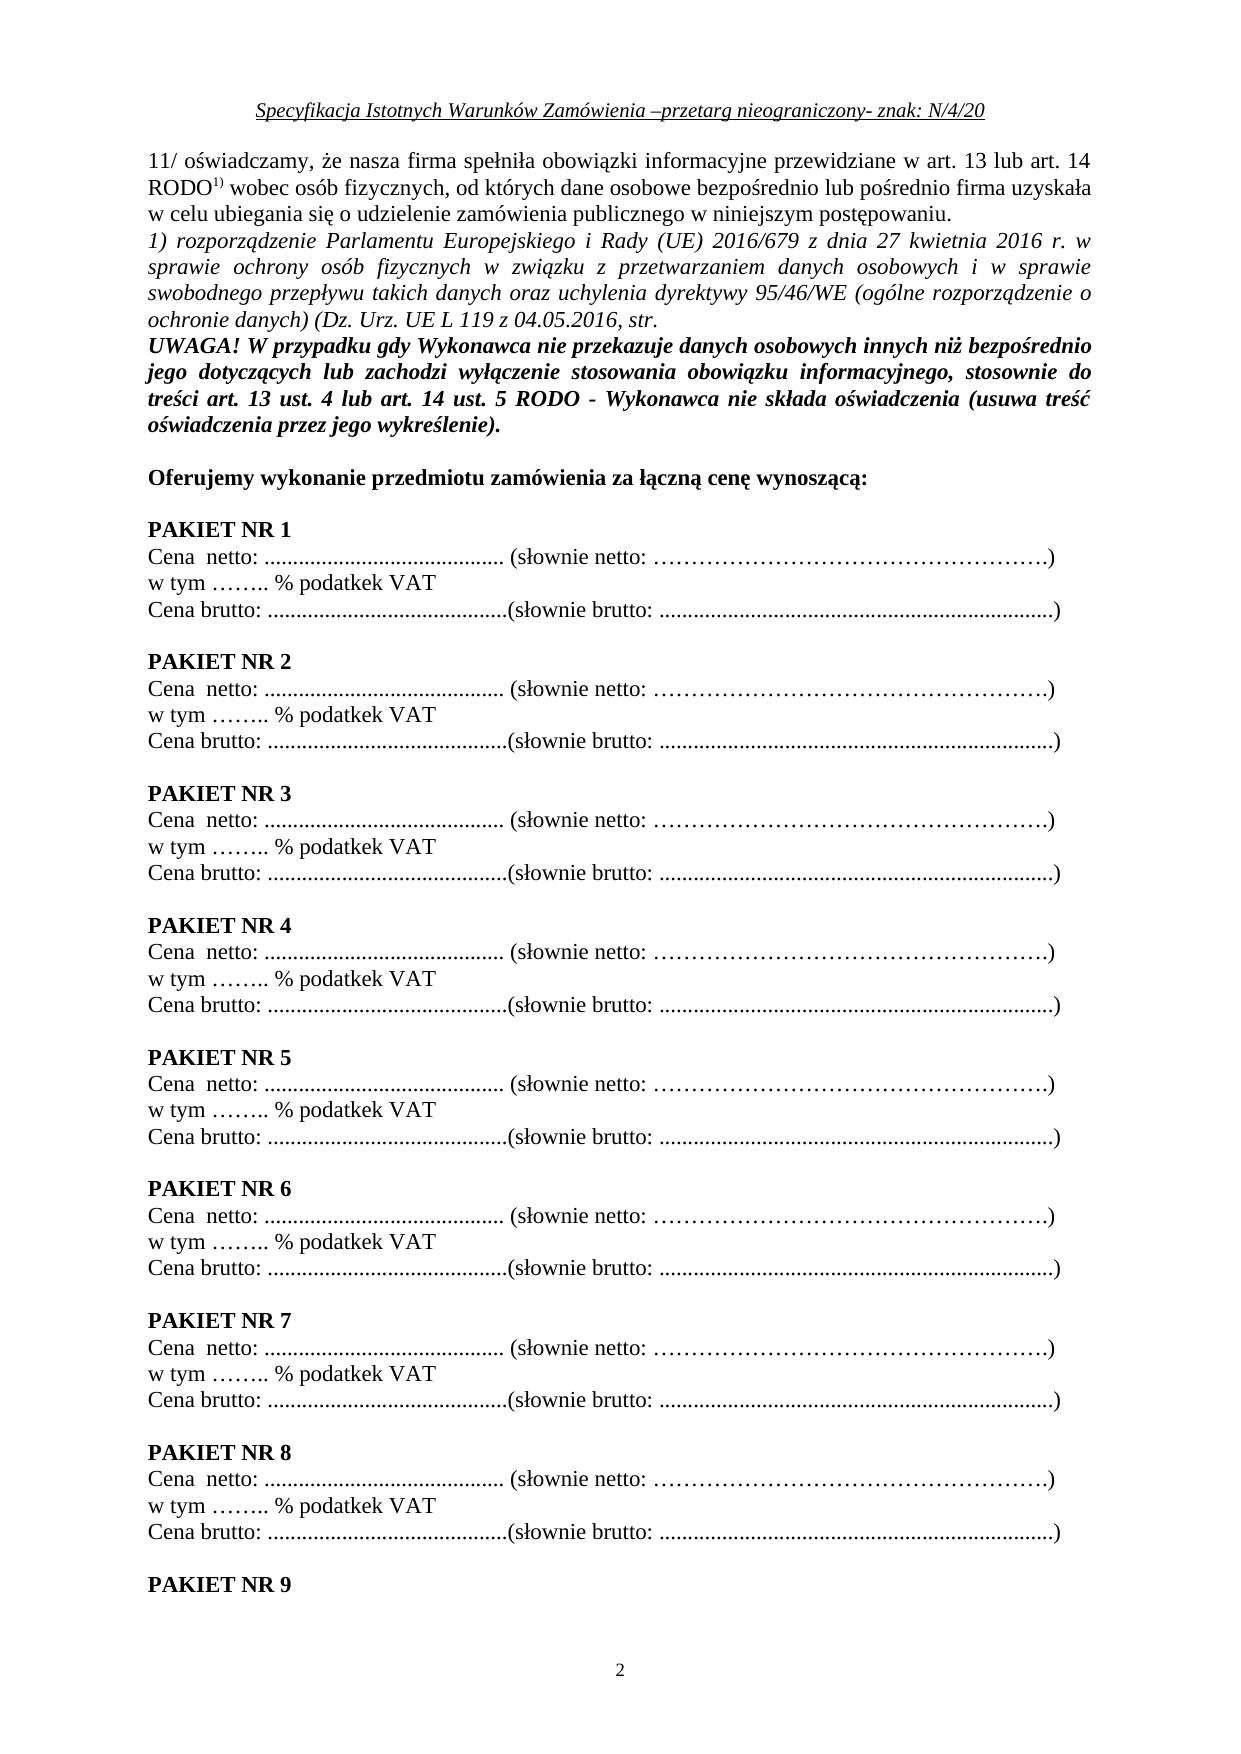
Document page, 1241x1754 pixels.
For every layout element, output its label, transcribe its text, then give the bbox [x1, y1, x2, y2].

text PAKIET NR 5 [148, 1044, 1093, 1070]
text w tym …….. % podatkek VAT [148, 701, 1093, 727]
text PAKIET NR 7 [148, 1307, 1093, 1333]
text w tym …….. % podatkek VAT [148, 964, 1093, 991]
text 11/ oświadczamy, że nasza firma spełniła obowiązki informacyjne przewidziane w art. 13 lub art. 14 RODO1) wobec osób fizycznych, od których dane osobowe bezpośrednio lub pośrednio firma uzyskała w celu ubiegania się o udzielenie zamówienia publicznego w niniejszym postępowaniu. [148, 148, 1093, 227]
text Cena brutto: ..........................................(słownie brutto: .....................................................................) [148, 596, 1093, 622]
text PAKIET NR 9 [148, 1571, 1093, 1597]
text PAKIET NR 6 [148, 1175, 1093, 1202]
text w tym …….. % podatkek VAT [148, 569, 1093, 596]
text Cena brutto: ..........................................(słownie brutto: .....................................................................) [148, 859, 1093, 886]
text PAKIET NR 3 [148, 780, 1093, 806]
text Cena netto: .......................................... (słownie netto: …………………………………………….) [148, 1465, 1093, 1492]
text PAKIET NR 2 [148, 648, 1093, 675]
text PAKIET NR 1 [148, 517, 1093, 543]
text Cena netto: .......................................... (słownie netto: …………………………………………….) [148, 543, 1093, 569]
text Cena netto: .......................................... (słownie netto: …………………………………………….) [148, 1333, 1093, 1360]
text Cena netto: .......................................... (słownie netto: …………………………………………….) [148, 675, 1093, 701]
text w tym …….. % podatkek VAT [148, 833, 1093, 859]
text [148, 1518, 1093, 1544]
text PAKIET NR 8 [148, 1439, 1093, 1465]
text PAKIET NR 4 [148, 912, 1093, 938]
text w tym …….. % podatkek VAT [148, 1228, 1093, 1254]
text w tym …….. % podatkek VAT [148, 1492, 1093, 1518]
text Cena netto: .......................................... (słownie netto: …………………………………………….) [148, 1202, 1093, 1228]
text 1) rozporządzenie Parlamentu Europejskiego i Rady (UE) 2016/679 z dnia 27 kwietnia 2016 r. w sprawie ochrony osób fizycznych w związku z przetwarzaniem danych osobowych i w sprawie swobodnego przepływu takich danych oraz uchylenia dyrektywy 95/46/WE (ogólne rozporządzenie o ochronie danych) (Dz. Urz. UE L 119 z 04.05.2016, str. [148, 227, 1093, 332]
text w tym …….. % podatkek VAT [148, 1096, 1093, 1123]
text Cena brutto: ..........................................(słownie brutto: .....................................................................) [148, 727, 1093, 754]
text Cena netto: .......................................... (słownie netto: …………………………………………….) [148, 806, 1093, 833]
text Cena brutto: ..........................................(słownie brutto: .....................................................................) [148, 991, 1093, 1017]
text Cena brutto: ..........................................(słownie brutto: .....................................................................) [148, 1254, 1093, 1281]
text Cena netto: .......................................... (słownie netto: …………………………………………….) [148, 1070, 1093, 1096]
text Cena netto: .......................................... (słownie netto: …………………………………………….) [148, 938, 1093, 964]
text Cena brutto: ..........................................(słownie brutto: .....................................................................) [148, 1123, 1093, 1149]
text Oferujemy wykonanie przedmiotu zamówienia za łączną cenę wynoszącą: [148, 464, 1093, 490]
text Cena brutto: ..........................................(słownie brutto: .....................................................................) [148, 1386, 1093, 1413]
text UWAGA! W przypadku gdy Wykonawca nie przekazuje danych osobowych innych niż bezpośrednio jego dotyczących lub zachodzi wyłączenie stosowania obowiązku informacyjnego, stosownie do treści art. 13 ust. 4 lub art. 14 ust. 5 RODO - Wykonawca nie składa oświadczenia (usuwa treść oświadczenia przez jego wykreślenie). [148, 332, 1093, 437]
text w tym …….. % podatkek VAT [148, 1360, 1093, 1386]
